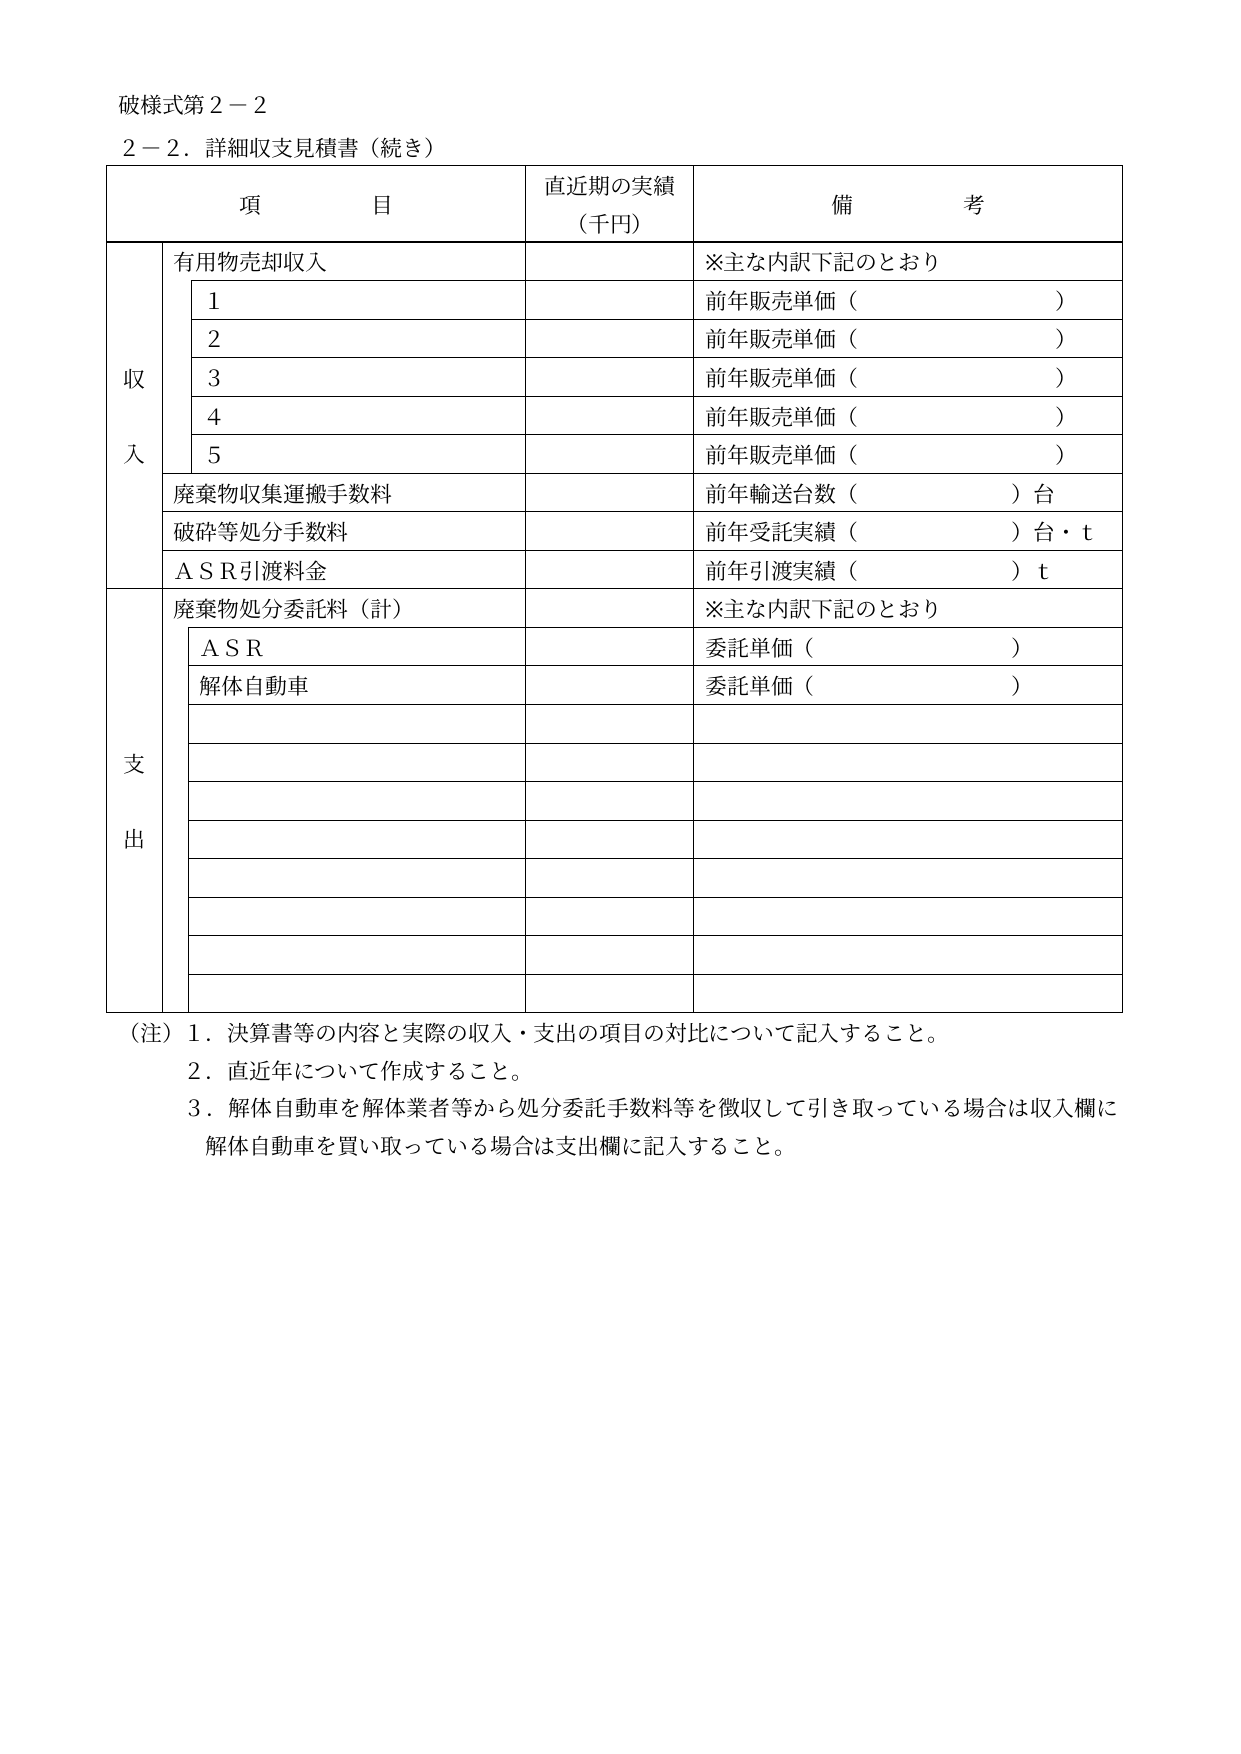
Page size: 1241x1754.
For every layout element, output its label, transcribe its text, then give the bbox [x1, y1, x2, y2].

table_cell [189, 705, 525, 742]
table_cell ３ [192, 358, 525, 396]
table_cell [526, 589, 693, 627]
table_cell [694, 744, 1122, 781]
table_cell ２ [192, 320, 525, 357]
table_cell [189, 859, 525, 897]
table_cell ＡＳＲ [189, 628, 525, 665]
table_cell [526, 975, 693, 1012]
table_cell 前年受託実績（ ）台・ｔ [694, 512, 1122, 550]
table_cell [694, 782, 1122, 819]
table_cell [526, 435, 693, 473]
table_cell 前年販売単価（ ） [694, 435, 1122, 473]
table_header 直近期の実績 （千円） [526, 166, 693, 241]
table_cell [694, 936, 1122, 974]
table_cell [526, 821, 693, 858]
table_cell [189, 936, 525, 974]
table_cell 前年販売単価（ ） [694, 320, 1122, 357]
table_cell ４ [192, 397, 525, 434]
table_cell [189, 782, 525, 819]
table_cell [526, 551, 693, 588]
table_header 備 考 [694, 166, 1122, 241]
table_cell 収 入 [107, 243, 162, 588]
table_cell [526, 397, 693, 434]
table_cell [694, 705, 1122, 742]
table_cell １ [192, 281, 525, 318]
table_cell 委託単価（ ） [694, 666, 1122, 704]
table_cell [526, 666, 693, 704]
table_cell [694, 821, 1122, 858]
table_cell 破砕等処分手数料 [163, 512, 525, 550]
table_cell 廃棄物処分委託料（計） [163, 589, 525, 627]
table_cell [694, 859, 1122, 897]
table_cell [526, 705, 693, 742]
table_cell [526, 512, 693, 550]
text ２－２．詳細収支見積書（続き） [118, 128, 1122, 165]
text ２．直近年について作成すること。 [118, 1051, 1122, 1088]
table_cell [526, 320, 693, 357]
table_cell [694, 975, 1122, 1012]
table_cell [189, 821, 525, 858]
table_cell ５ [192, 435, 525, 473]
table_cell 解体自動車 [189, 666, 525, 704]
table_cell [526, 782, 693, 819]
table_cell [526, 628, 693, 665]
text ３．解体自動車を解体業者等から処分委託手数料等を徴収して引き取っている場合は収入欄に、解体自動車を買い取っている場合は支出欄に記入すること。 [184, 1088, 1122, 1163]
table_cell ＡＳＲ引渡料金 [163, 551, 525, 588]
table_cell 支 出 [107, 589, 162, 1012]
table_cell [189, 975, 525, 1012]
table_cell 前年輸送台数（ ）台 [694, 474, 1122, 511]
text （注）１．決算書等の内容と実際の収入・支出の項目の対比について記入すること。 [118, 1013, 1122, 1051]
table_cell [526, 744, 693, 781]
table_cell [189, 898, 525, 935]
table_cell ※主な内訳下記のとおり [694, 589, 1122, 627]
table_cell 廃棄物収集運搬手数料 [163, 474, 525, 511]
table_cell 有用物売却収入 [163, 243, 525, 280]
table_cell ※主な内訳下記のとおり [694, 243, 1122, 280]
table_cell 委託単価（ ） [694, 628, 1122, 665]
table_cell 前年販売単価（ ） [694, 281, 1122, 318]
table_cell 前年販売単価（ ） [694, 358, 1122, 396]
table_cell [526, 281, 693, 318]
table_cell [526, 243, 693, 280]
table_cell [526, 474, 693, 511]
table_cell [526, 358, 693, 396]
table_cell [163, 280, 191, 473]
table_cell 前年販売単価（ ） [694, 397, 1122, 434]
table_cell [189, 744, 525, 781]
table_header 項 目 [107, 166, 525, 241]
table_cell [163, 627, 188, 1012]
table_cell [694, 898, 1122, 935]
table_cell [526, 859, 693, 897]
table_cell [526, 936, 693, 974]
table_cell [526, 898, 693, 935]
table_cell 前年引渡実績（ ）ｔ [694, 551, 1122, 588]
